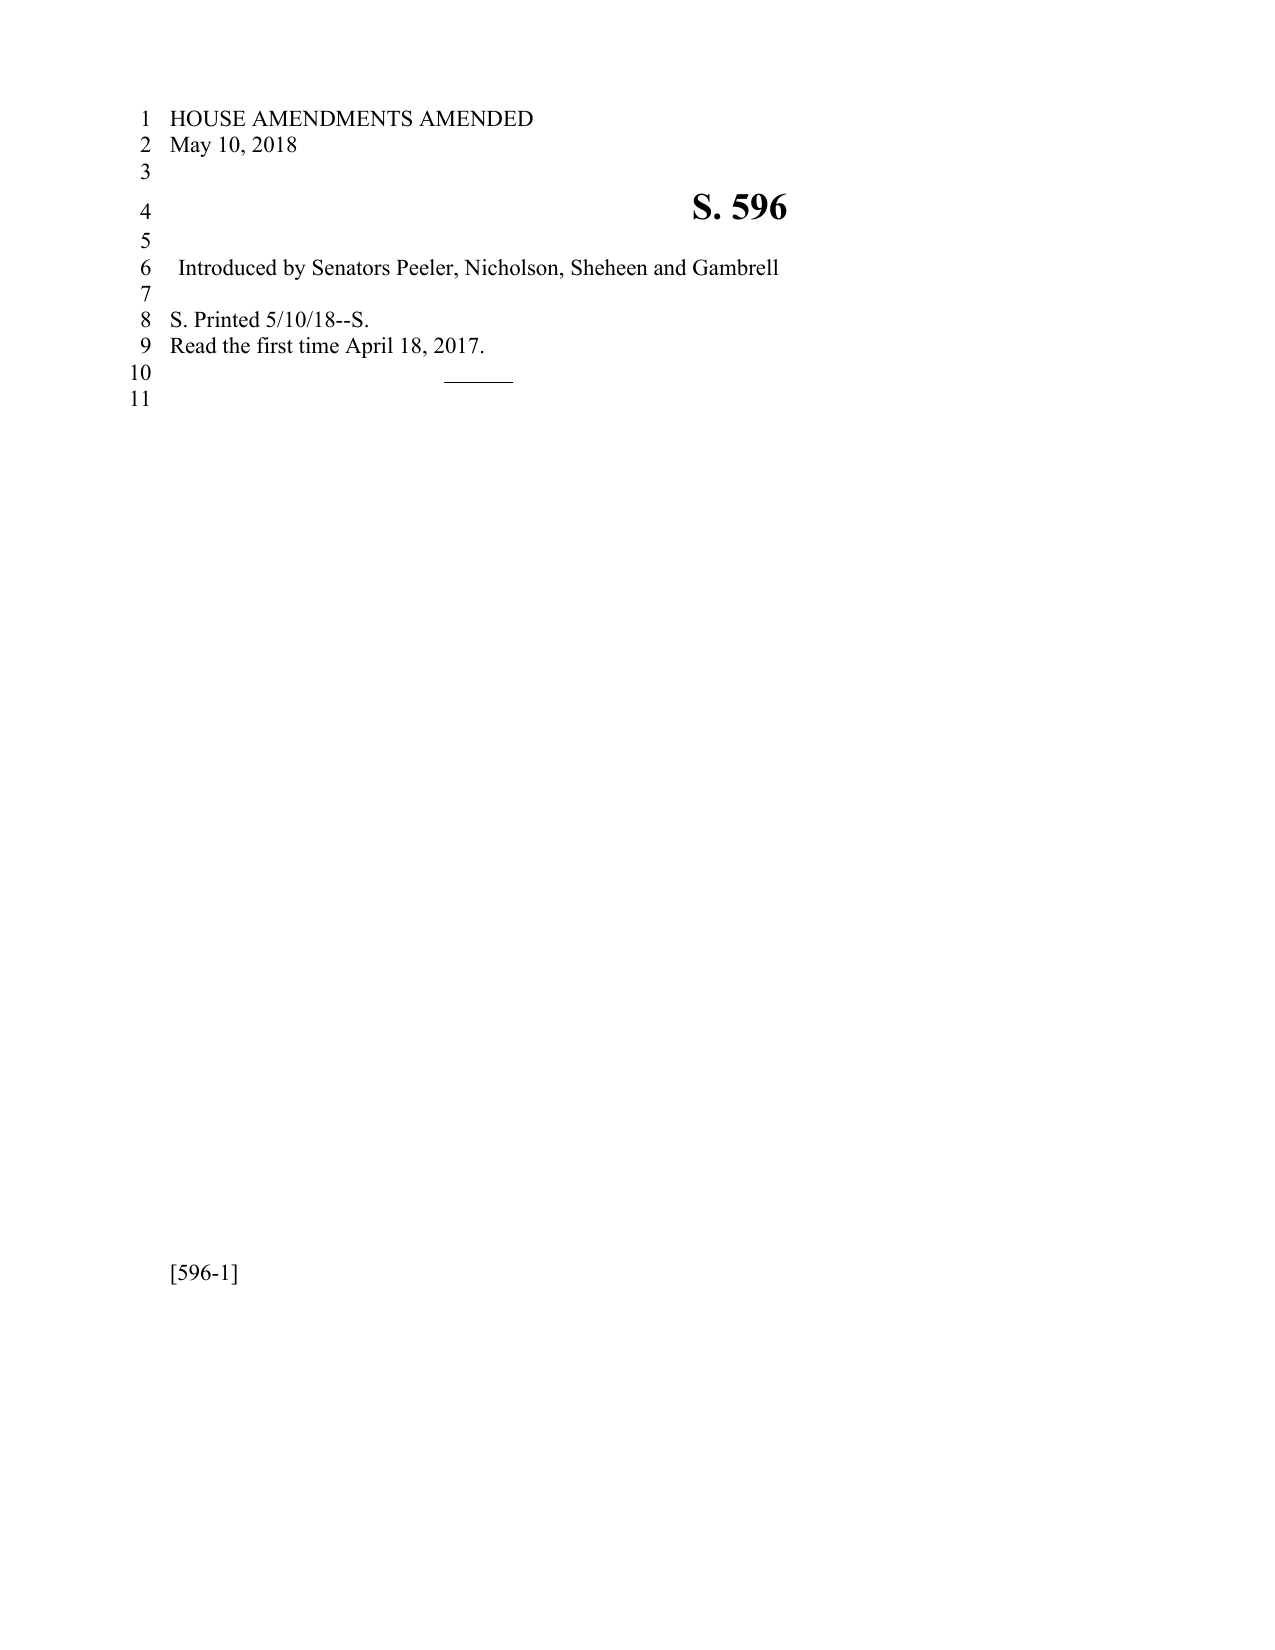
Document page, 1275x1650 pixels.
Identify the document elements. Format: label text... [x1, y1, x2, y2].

text Read the first time April 18, 2017. [169, 333, 787, 359]
text HOUSE AMENDMENTS AMENDED [169, 105, 787, 131]
text S. 596 [169, 184, 787, 227]
text S. Printed 5/10/18--S. [169, 306, 787, 333]
text May 10, 2018 [169, 131, 787, 158]
text Introduced by Senators Peeler, Nicholson, Sheheen and Gambrell [169, 253, 787, 280]
